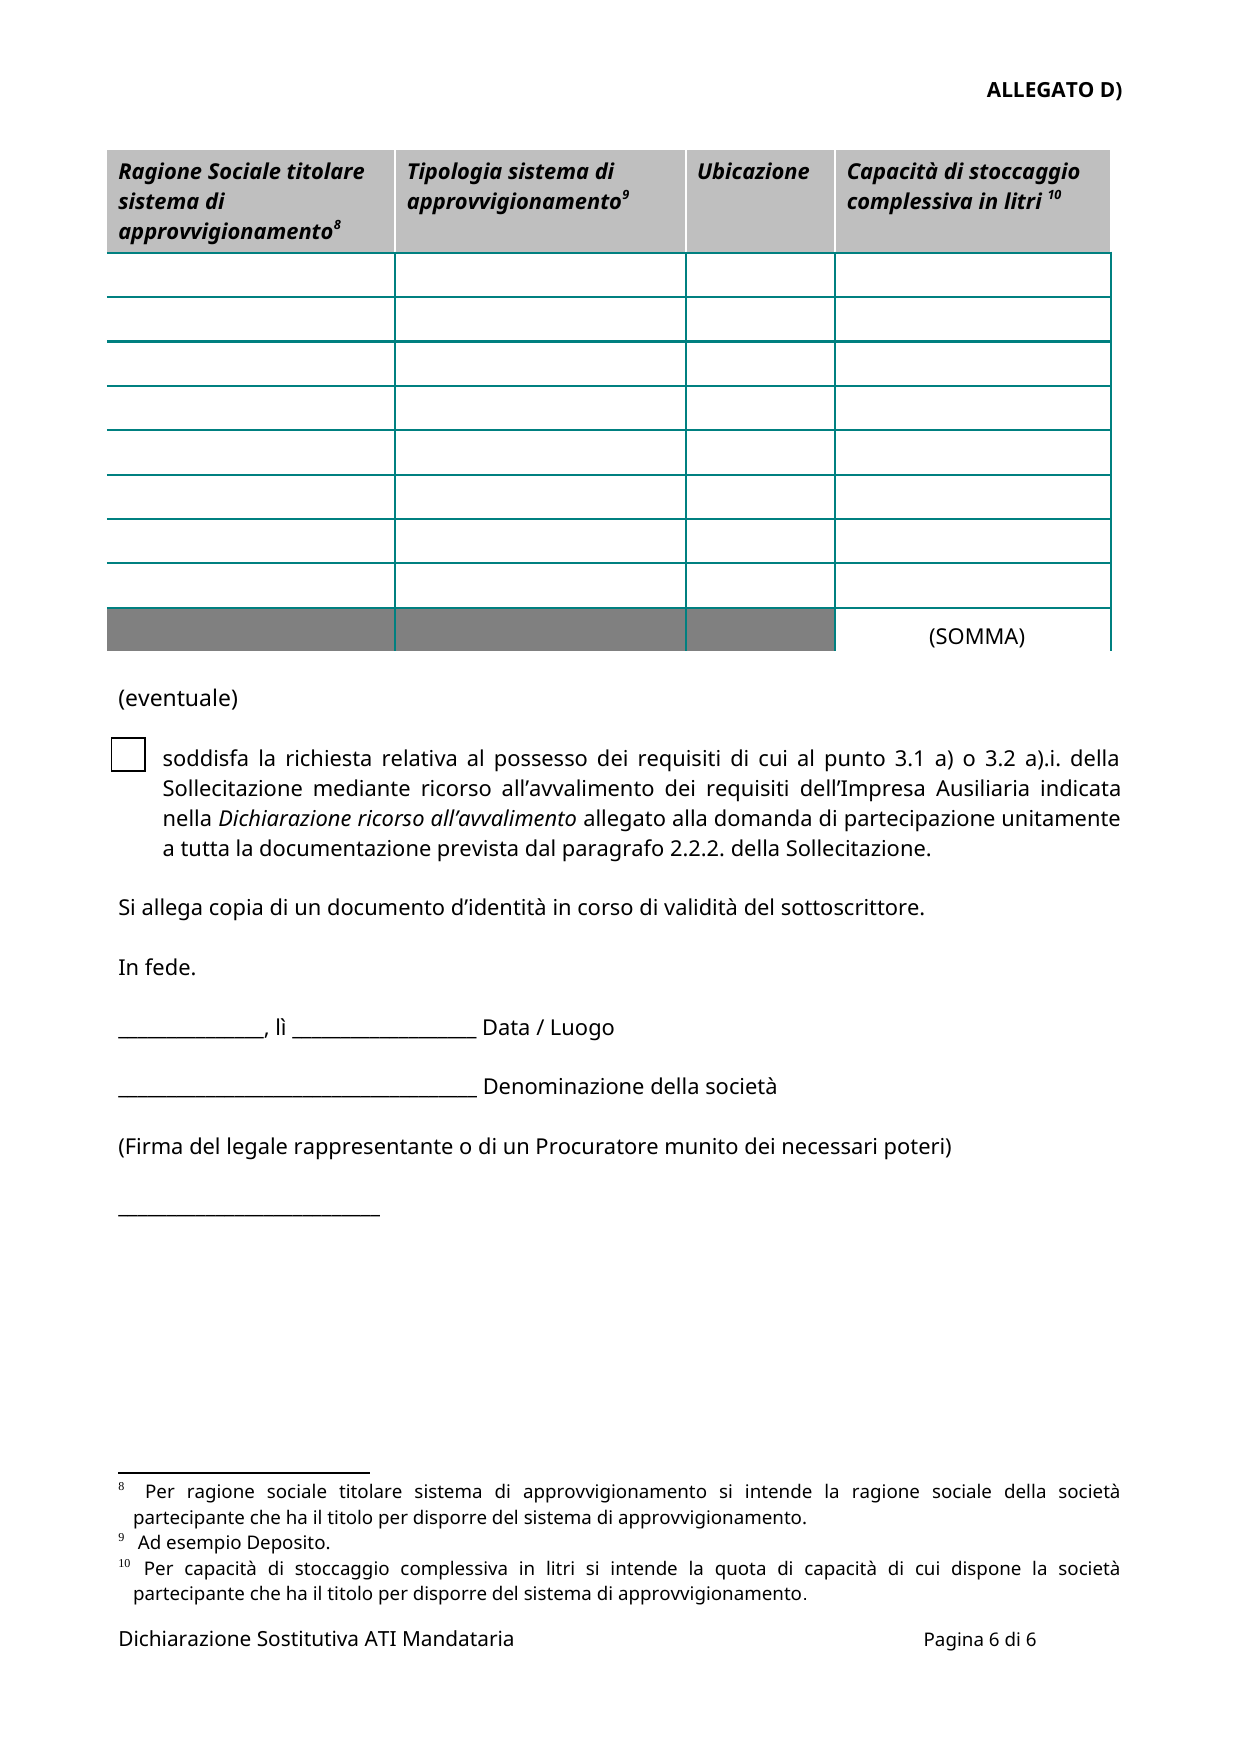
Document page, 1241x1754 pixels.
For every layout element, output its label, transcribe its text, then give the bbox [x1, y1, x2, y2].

table_cell [836, 520, 1110, 562]
text _______________, lì ___________________ Data / Luogo [118, 1011, 1122, 1041]
table_cell [687, 476, 834, 518]
table_cell [107, 476, 394, 518]
text ___________________________ [118, 1190, 1122, 1220]
table_cell [107, 387, 394, 429]
table_cell [836, 254, 1110, 296]
table_cell [107, 520, 394, 562]
table_cell [107, 343, 394, 385]
table_header Capacità di stoccaggio complessiva in litri [836, 150, 1110, 252]
table_cell [836, 564, 1110, 607]
text _____________________________________ Denominazione della società [118, 1071, 1122, 1101]
table_cell [107, 254, 394, 296]
text (eventuale) [118, 682, 1122, 713]
table_cell [687, 520, 834, 562]
table_cell [396, 609, 685, 651]
table_cell [396, 431, 685, 473]
table_cell [107, 431, 394, 473]
table_header Tipologia sistema di approvvigionamento [396, 150, 685, 252]
table_cell [107, 298, 394, 340]
table_cell [396, 520, 685, 562]
table_cell [687, 431, 834, 473]
table_cell [396, 254, 685, 296]
table_header Ragione Sociale titolare sistema di approvvigionamento [107, 150, 394, 252]
table_cell [836, 298, 1110, 340]
table_cell [396, 298, 685, 340]
table_cell [836, 387, 1110, 429]
table_cell [836, 476, 1110, 518]
table_cell [687, 254, 834, 296]
table_cell [687, 343, 834, 385]
table_cell [107, 609, 394, 651]
table_header Ubicazione [687, 150, 834, 252]
table_cell [396, 476, 685, 518]
text soddisfa la richiesta relativa al possesso dei requisiti di cui al punto 3.1 a) o 3.2 a).i. della Sollecitazione mediante ricorso all’avvalimento dei requisiti dell’Impresa Ausiliaria indicata nella Dichiarazione ricorso all’avvalimento allegato alla domanda di partecipazione unitamente a tutta la documentazione prevista dal paragrafo 2.2.2. della Sollecitazione. [162, 743, 1122, 862]
table_cell [396, 564, 685, 607]
table_cell [687, 564, 834, 607]
text (Firma del legale rappresentante o di un Procuratore munito dei necessari poteri) [118, 1131, 1122, 1160]
table_cell [396, 343, 685, 385]
text Si allega copia di un documento d’identità in corso di validità del sottoscrittore. [118, 892, 1122, 922]
table_cell [687, 609, 834, 651]
table_cell [836, 431, 1110, 473]
table_cell [107, 564, 394, 607]
table_cell [396, 387, 685, 429]
table_cell (SOMMA) [836, 609, 1110, 651]
table_cell [836, 343, 1110, 385]
table_cell [687, 298, 834, 340]
table_cell [687, 387, 834, 429]
text In fede. [118, 952, 1122, 982]
